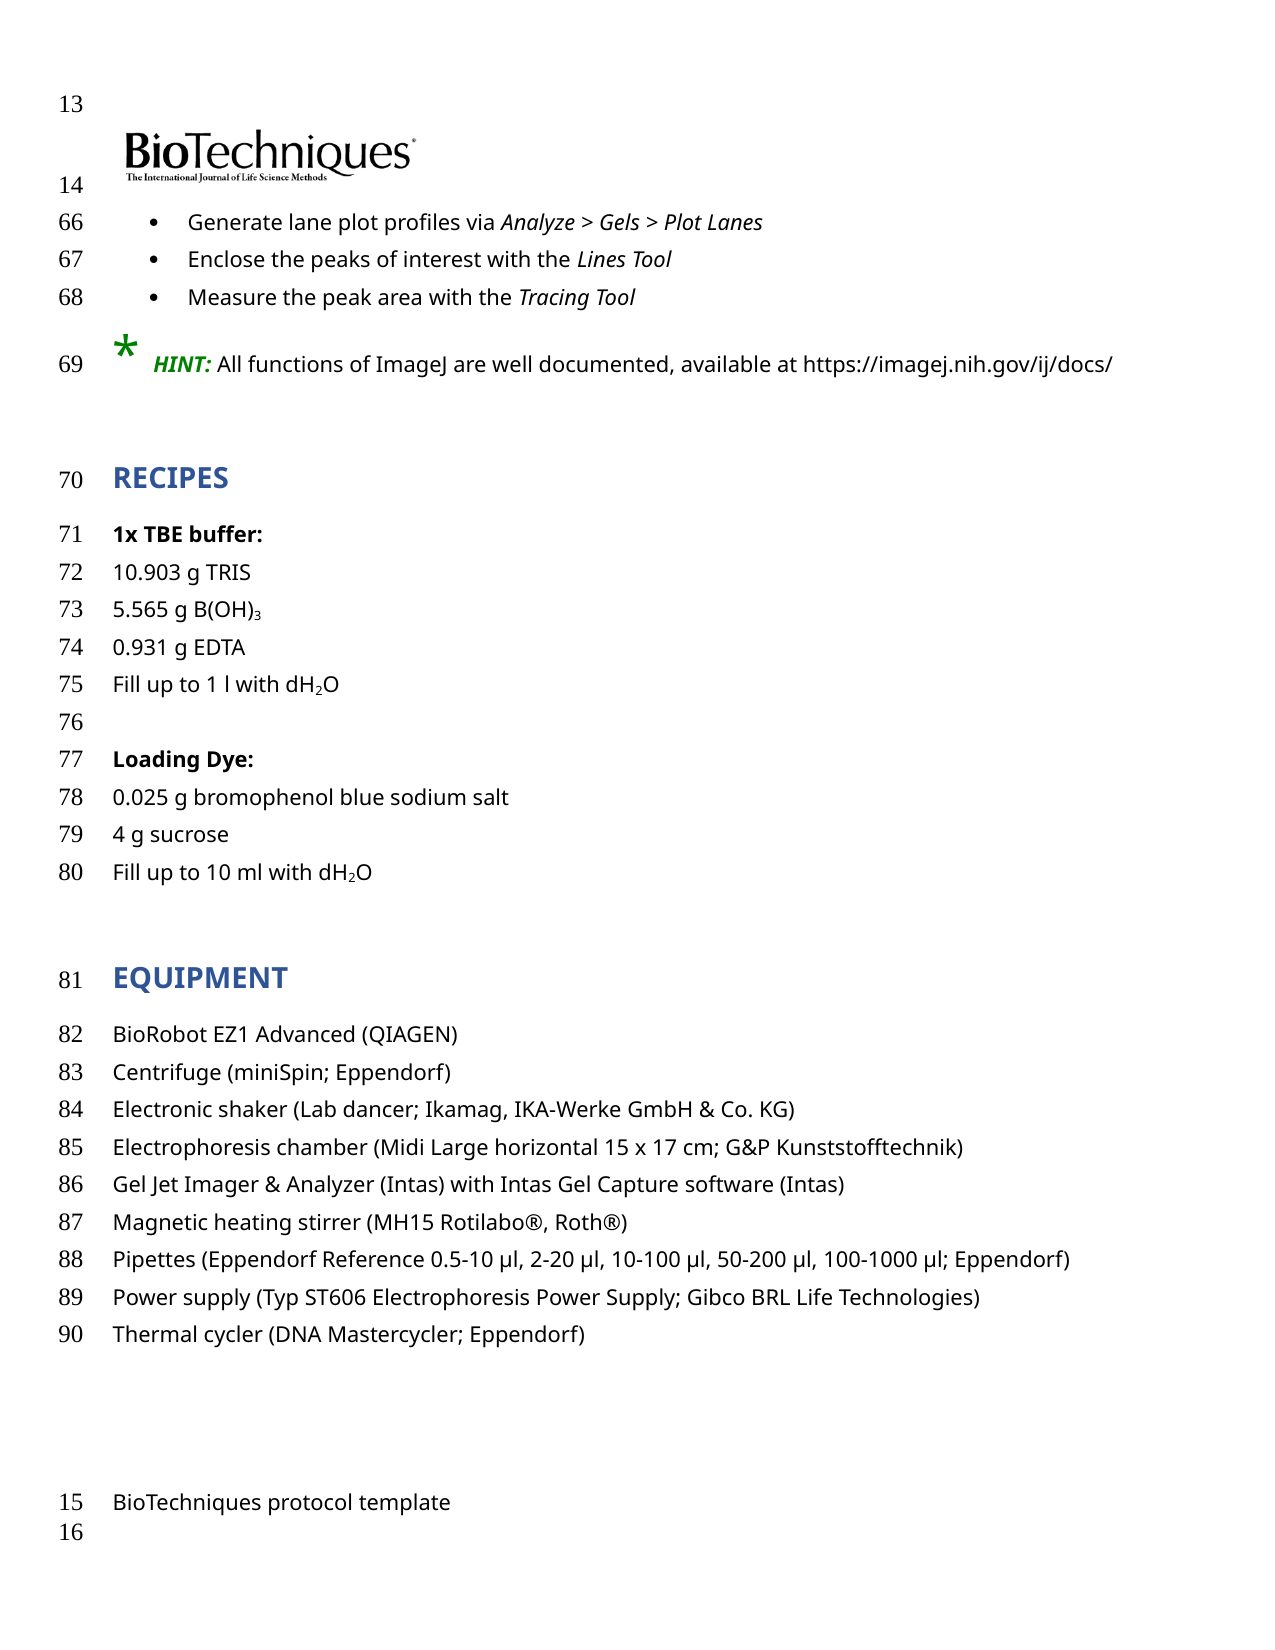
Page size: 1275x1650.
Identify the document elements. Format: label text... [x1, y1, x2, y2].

text 5.565 g B(OH)3 [112, 590, 1162, 628]
text 1x TBE buffer: [112, 515, 1162, 553]
text Electronic shaker (Lab dancer; Ikamag, IKA-Werke GmbH & Co. KG) [112, 1090, 1162, 1128]
text Power supply (Typ ST606 Electrophoresis Power Supply; Gibco BRL Life Technologies) [112, 1278, 1162, 1315]
text Pipettes (Eppendorf Reference 0.5-10 µl, 2-20 µl, 10-100 µl, 50-200 µl, 100-1000 µl; Eppendorf) [112, 1240, 1162, 1278]
text 0.025 g bromophenol blue sodium salt [112, 778, 1162, 815]
list Generate lane plot profiles via Analyze > Gels > Plot Lanes [150, 203, 1162, 240]
text Gel Jet Imager & Analyzer (Intas) with Intas Gel Capture software (Intas) [112, 1165, 1162, 1203]
list Measure the peak area with the Tracing Tool [150, 278, 1162, 315]
picture [112, 118, 427, 194]
text 10.903 g TRIS [112, 553, 1162, 590]
text 4 g sucrose [112, 815, 1162, 853]
text Centrifuge (miniSpin; Eppendorf) [112, 1053, 1162, 1090]
text Fill up to 10 ml with dH2O [112, 853, 1162, 890]
text 0.931 g EDTA [112, 628, 1162, 665]
text Fill up to 1 l with dH2O [112, 665, 1162, 703]
text Thermal cycler (DNA Mastercycler; Eppendorf) [112, 1315, 1162, 1353]
list Enclose the peaks of interest with the Lines Tool [150, 240, 1162, 278]
subtitle RECIPES [112, 440, 1162, 515]
text * HINT: All functions of ImageJ are well documented, available at https://imagej.nih.gov/ij/docs/ [112, 315, 1162, 390]
text Electrophoresis chamber (Midi Large horizontal 15 x 17 cm; G&P Kunststofftechnik) [112, 1128, 1162, 1165]
subtitle EQUIPMENT [112, 940, 1162, 1015]
text Magnetic heating stirrer (MH15 Rotilabo®, Roth®) [112, 1203, 1162, 1240]
text BioRobot EZ1 Advanced (QIAGEN) [112, 1015, 1162, 1053]
text Loading Dye: [112, 740, 1162, 778]
